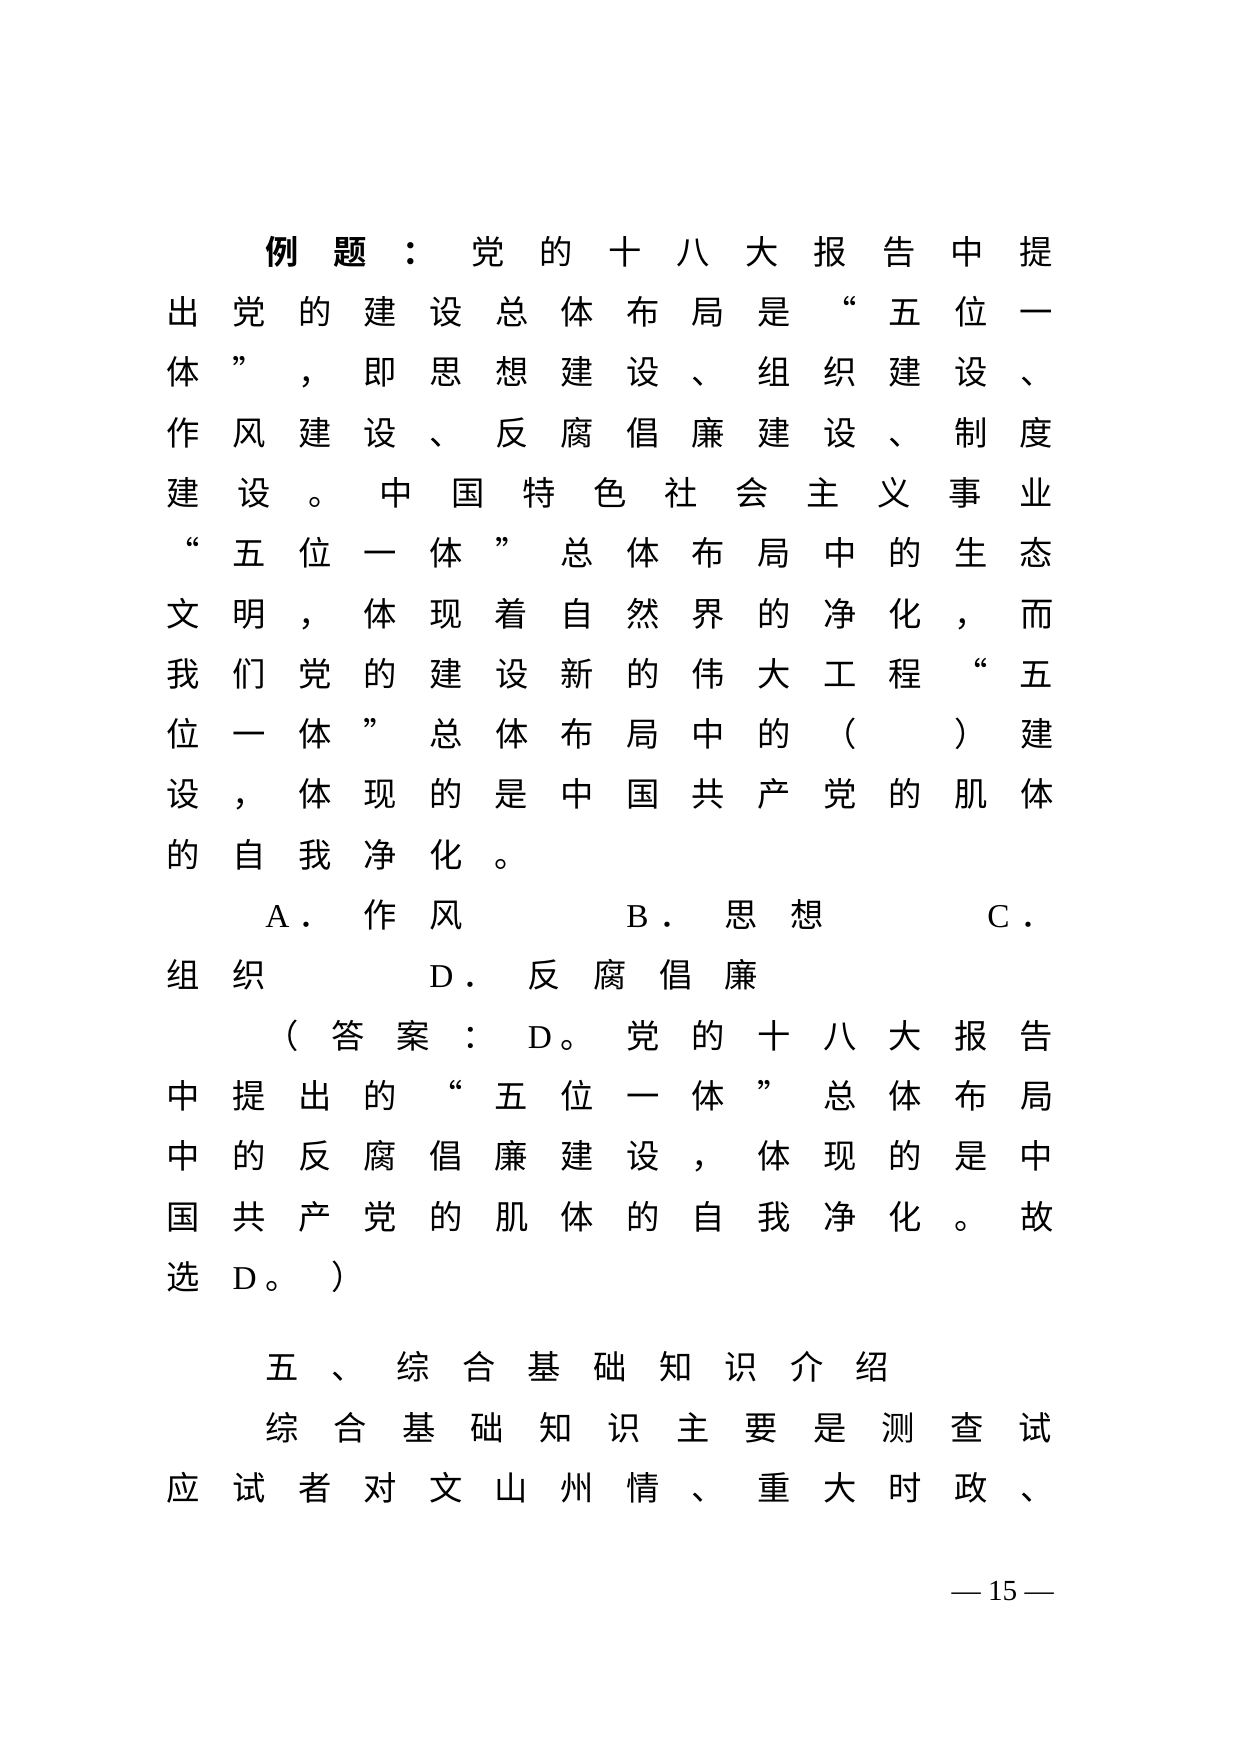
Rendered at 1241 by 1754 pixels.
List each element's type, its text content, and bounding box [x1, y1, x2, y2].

text （答案：D。党的十八大报告中提出的“五位一体”总体布局中的反腐倡廉建设，体现的是中国共产党的肌体的自我净化。故选D。） [167, 1003, 1085, 1305]
text A．作风 B．思想 C．组织 D．反腐倡廉 [167, 883, 1085, 1003]
text 五、综合基础知识介绍 [167, 1335, 1085, 1395]
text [167, 1395, 1085, 1516]
text 例题：党的十八大报告中提出党的建设总体布局是“五位一体”，即思想建设、组织建设、作风建设、反腐倡廉建设、制度建设。中国特色社会主义事业“五位一体”总体布局中的生态文明，体现着自然界的净化，而我们党的建设新的伟大工程“五位一体”总体布局中的（ ）建设，体现的是中国共产党的肌体的自我净化。 [167, 219, 1085, 883]
